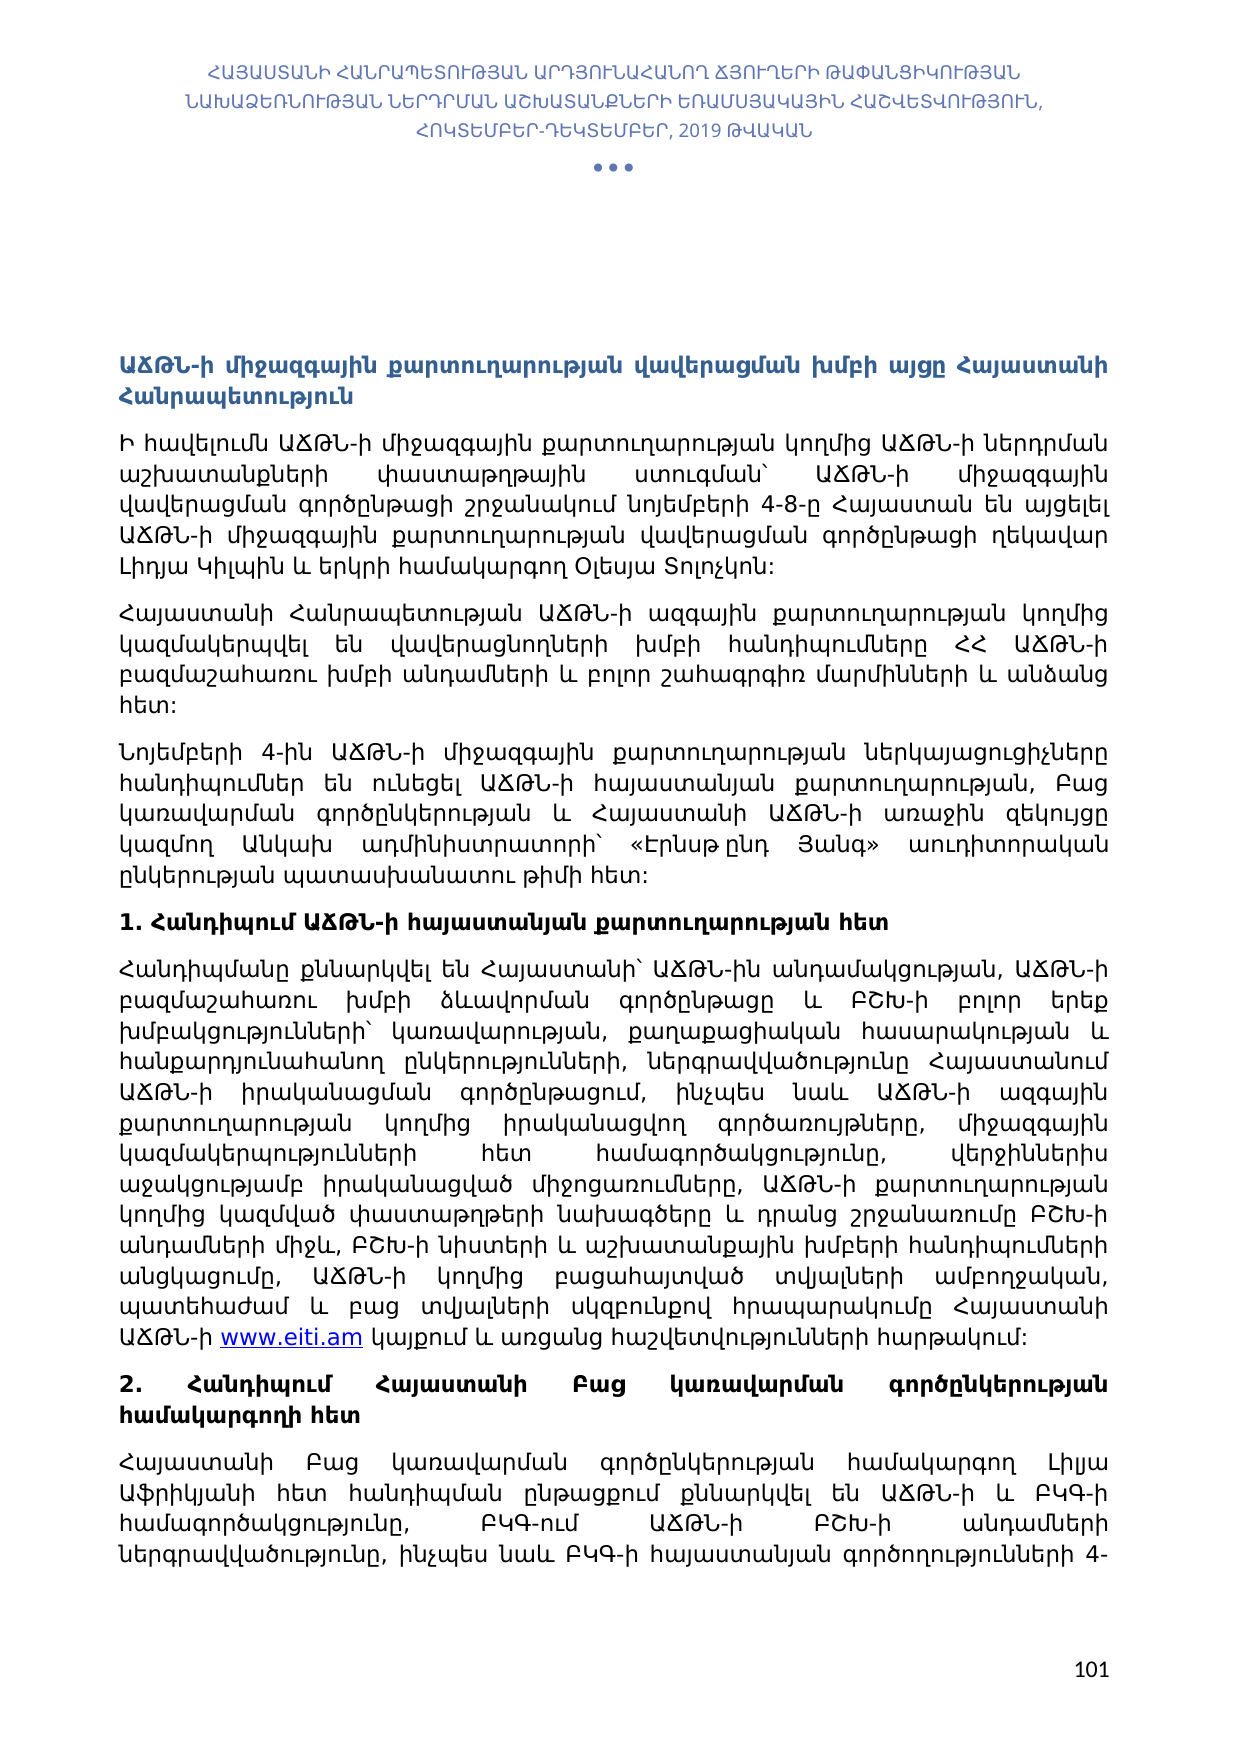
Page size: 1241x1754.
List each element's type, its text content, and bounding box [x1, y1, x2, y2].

text Նոյեմբերի 4-ին ԱՃԹՆ-ի միջազգային քարտուղարության ներկայացուցիչները հանդիպումներ են ունեցել ԱՃԹՆ-ի հայաստանյան քարտուղարության, Բաց կառավարման գործընկերության և Հայաստանի ԱՃԹՆ-ի առաջին զեկույցը կազմող Անկախ ադմինիստրատորի՝ «Էրնսթ ընդ Յանգ» աուդիտորական ընկերության պատասխանատու թիմի հետ: [118, 739, 1110, 889]
text Հանդիպմանը քննարկվել են Հայաստանի՝ ԱՃԹՆ-ին անդամակցության, ԱՃԹՆ-ի բազմաշահառու խմբի ձևավորման գործընթացը և ԲՇԽ-ի բոլոր երեք խմբակցությունների՝ կառավարության, քաղաքացիական հասարակության և հանքարդյունահանող ընկերությունների, ներգրավվածությունը Հայաստանում ԱՃԹՆ-ի իրականացման գործընթացում, ինչպես նաև ԱՃԹՆ-ի ազգային քարտուղարության կողմից իրականացվող գործառույթները, միջազգային կազմակերպությունների հետ համագործակցությունը, վերջիններիս աջակցությամբ իրականացված միջոցառումները, ԱՃԹՆ-ի քարտուղարության կողմից կազմված փաստաթղթերի նախագծերը և դրանց շրջանառումը ԲՇԽ-ի անդամների միջև, ԲՇԽ-ի նիստերի և աշխատանքային խմբերի հանդիպումների անցկացումը, ԱՃԹՆ-ի կողմից բացահայտված տվյալների ամբողջական, պատեհաժամ և բաց տվյալների սկզբունքով հրապարակումը Հայաստանի ԱՃԹՆ-ի www.eiti.am կայքում և առցանց հաշվետվությունների հարթակում: [118, 957, 1110, 1351]
text Հայաստանի Հանրապետության ԱՃԹՆ-ի ազգային քարտուղարության կողմից կազմակերպվել են վավերացնողների խմբի հանդիպումները ՀՀ ԱՃԹՆ-ի բազմաշահառու խմբի անդամների և բոլոր շահագրգիռ մարմինների և անձանց հետ: [118, 600, 1110, 719]
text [118, 1449, 1110, 1568]
text 2. Հանդիպում Հայաստանի Բաց կառավարման գործընկերության համակարգողի հետ [118, 1371, 1110, 1429]
text 1. Հանդիպում ԱՃԹՆ-ի հայաստանյան քարտուղարության հետ [118, 909, 1110, 936]
text ԱՃԹՆ-ի միջազգային քարտուղարության վավերացման խմբի այցը Հայաստանի Հանրապետություն [118, 352, 1110, 410]
text Ի հավելումն ԱՃԹՆ-ի միջազգային քարտուղարության կողմից ԱՃԹՆ-ի ներդրման աշխատանքների փաստաթղթային ստուգման՝ ԱՃԹՆ-ի միջազգային վավերացման գործընթացի շրջանակում նոյեմբերի 4-8-ը Հայաստան են այցելել ԱՃԹՆ-ի միջազգային քարտուղարության վավերացման գործընթացի ղեկավար Լիդյա Կիլպին և երկրի համակարգող Օլեսյա Տոլոչկոն: [118, 430, 1110, 579]
